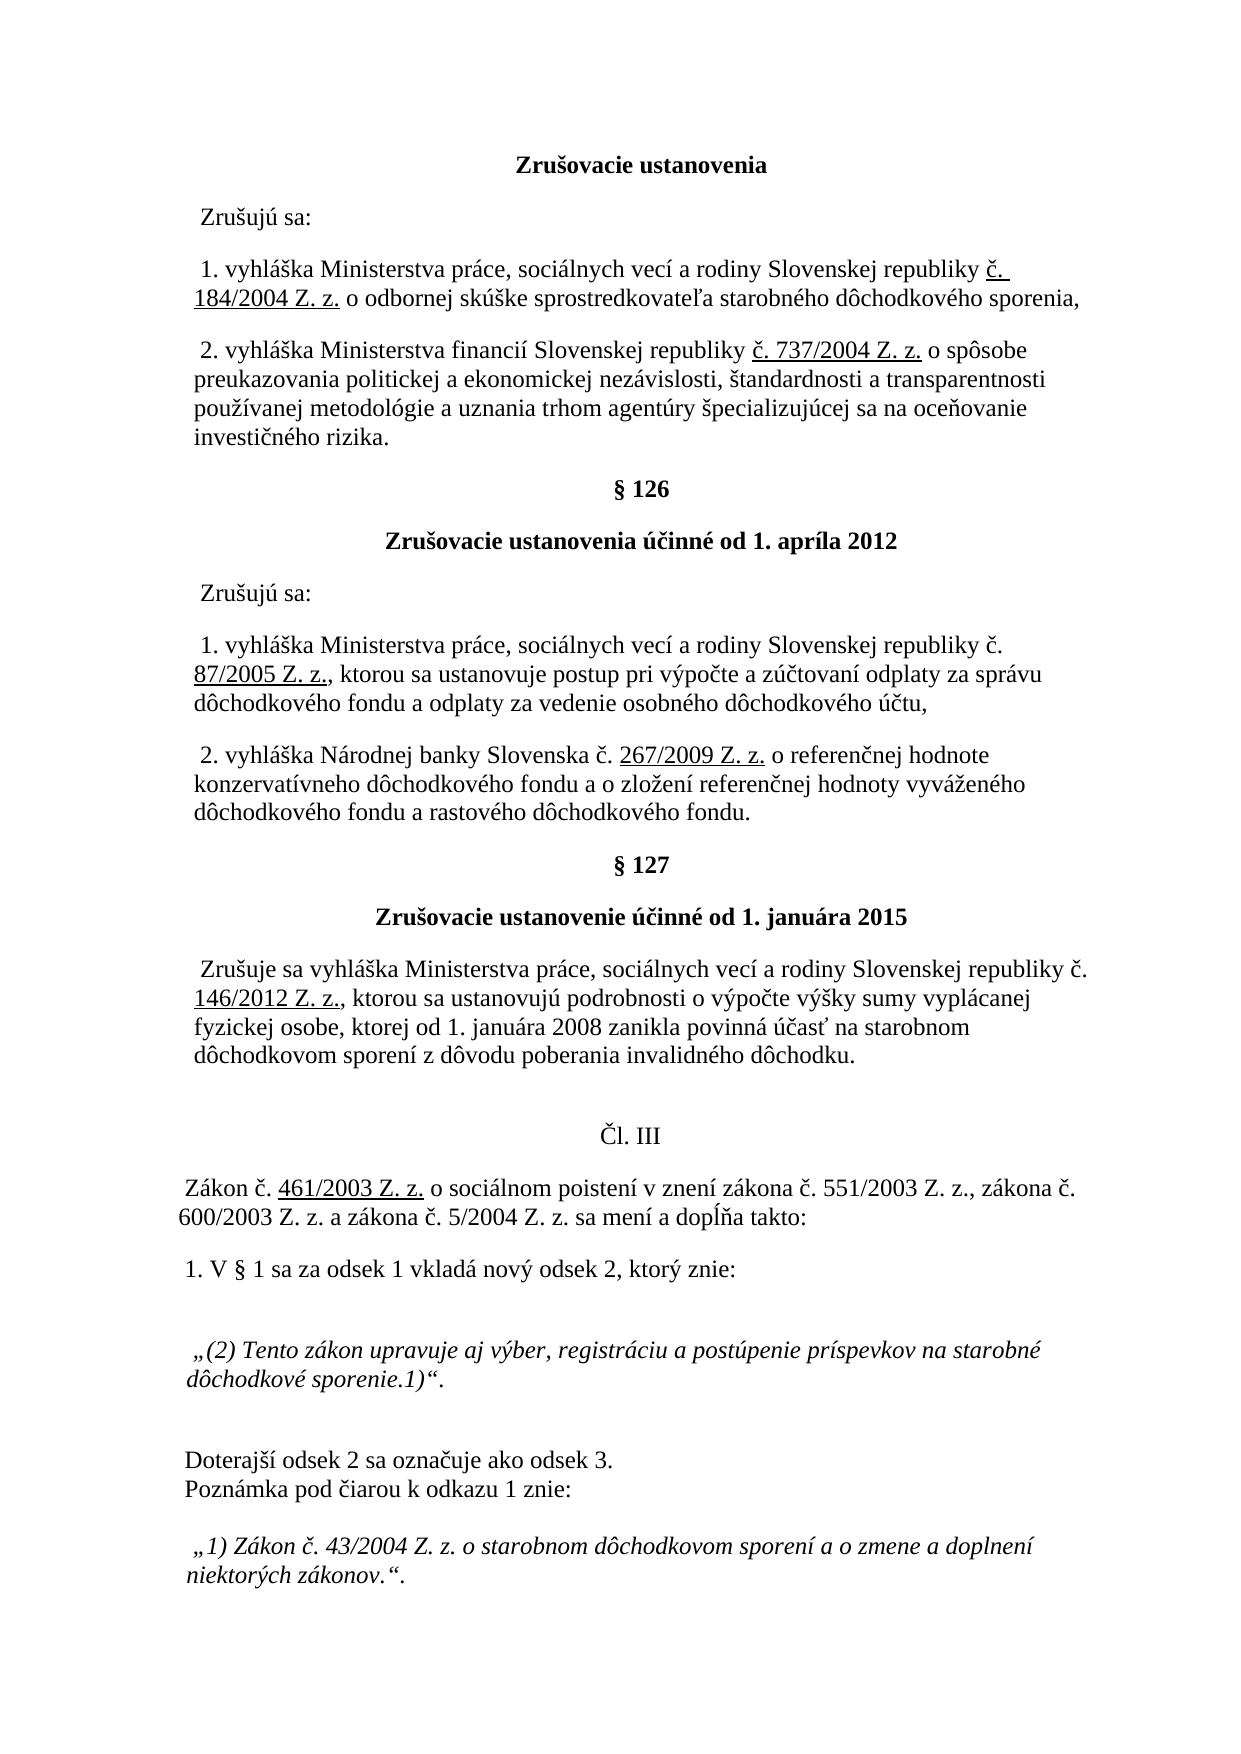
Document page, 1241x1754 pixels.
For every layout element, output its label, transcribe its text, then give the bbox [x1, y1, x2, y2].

text Zrušovacie ustanovenie účinné od 1. januára 2015 [186, 902, 1090, 931]
text Zrušujú sa: [194, 202, 1090, 231]
text „(2) Tento zákon upravuje aj výber, registráciu a postúpenie príspevkov na starobné dôchodkové sporenie.1)“. [186, 1335, 1090, 1393]
text Doterajší odsek 2 sa označuje ako odsek 3. [178, 1445, 1090, 1474]
text Zrušuje sa vyhláška Ministerstva práce, sociálnych vecí a rodiny Slovenskej republiky č. 146/2012 Z. z., ktorou sa ustanovujú podrobnosti o výpočte výšky sumy vyplácanej fyzickej osobe, ktorej od 1. januára 2008 zanikla povinná účasť na starobnom dôchodkovom sporení z dôvodu poberania invalidného dôchodku. [194, 954, 1090, 1069]
text 1. vyhláška Ministerstva práce, sociálnych vecí a rodiny Slovenskej republiky č. 184/2004 Z. z. o odbornej skúške sprostredkovateľa starobného dôchodkového sporenia, [194, 254, 1090, 312]
text Zrušovacie ustanovenia účinné od 1. apríla 2012 [186, 526, 1090, 555]
text Zrušujú sa: [194, 578, 1090, 607]
text Poznámka pod čiarou k odkazu 1 znie: [178, 1474, 1090, 1502]
text Čl. III [170, 1121, 1090, 1150]
text 2. vyhláška Národnej banky Slovenska č. 267/2009 Z. z. o referenčnej hodnote konzervatívneho dôchodkového fondu a o zložení referenčnej hodnoty vyváženého dôchodkového fondu a rastového dôchodkového fondu. [194, 740, 1090, 826]
text § 127 [186, 850, 1090, 878]
text „1) Zákon č. 43/2004 Z. z. o starobnom dôchodkovom sporení a o zmene a doplnení niektorých zákonov.“. [186, 1531, 1090, 1589]
text § 126 [186, 474, 1090, 502]
text Zákon č. 461/2003 Z. z. o sociálnom poistení v znení zákona č. 551/2003 Z. z., zákona č. 600/2003 Z. z. a zákona č. 5/2004 Z. z. sa mení a dopĺňa takto: [178, 1173, 1090, 1231]
text 1. vyhláška Ministerstva práce, sociálnych vecí a rodiny Slovenskej republiky č. 87/2005 Z. z., ktorou sa ustanovuje postup pri výpočte a zúčtovaní odplaty za správu dôchodkového fondu a odplaty za vedenie osobného dôchodkového účtu, [194, 630, 1090, 717]
text Zrušovacie ustanovenia [186, 150, 1090, 179]
text 2. vyhláška Ministerstva financií Slovenskej republiky č. 737/2004 Z. z. o spôsobe preukazovania politickej a ekonomickej nezávislosti, štandardnosti a transparentnosti používanej metodológie a uznania trhom agentúry špecializujúcej sa na oceňovanie investičného rizika. [194, 335, 1090, 450]
text 1. V § 1 sa za odsek 1 vkladá nový odsek 2, ktorý znie: [178, 1254, 1090, 1283]
